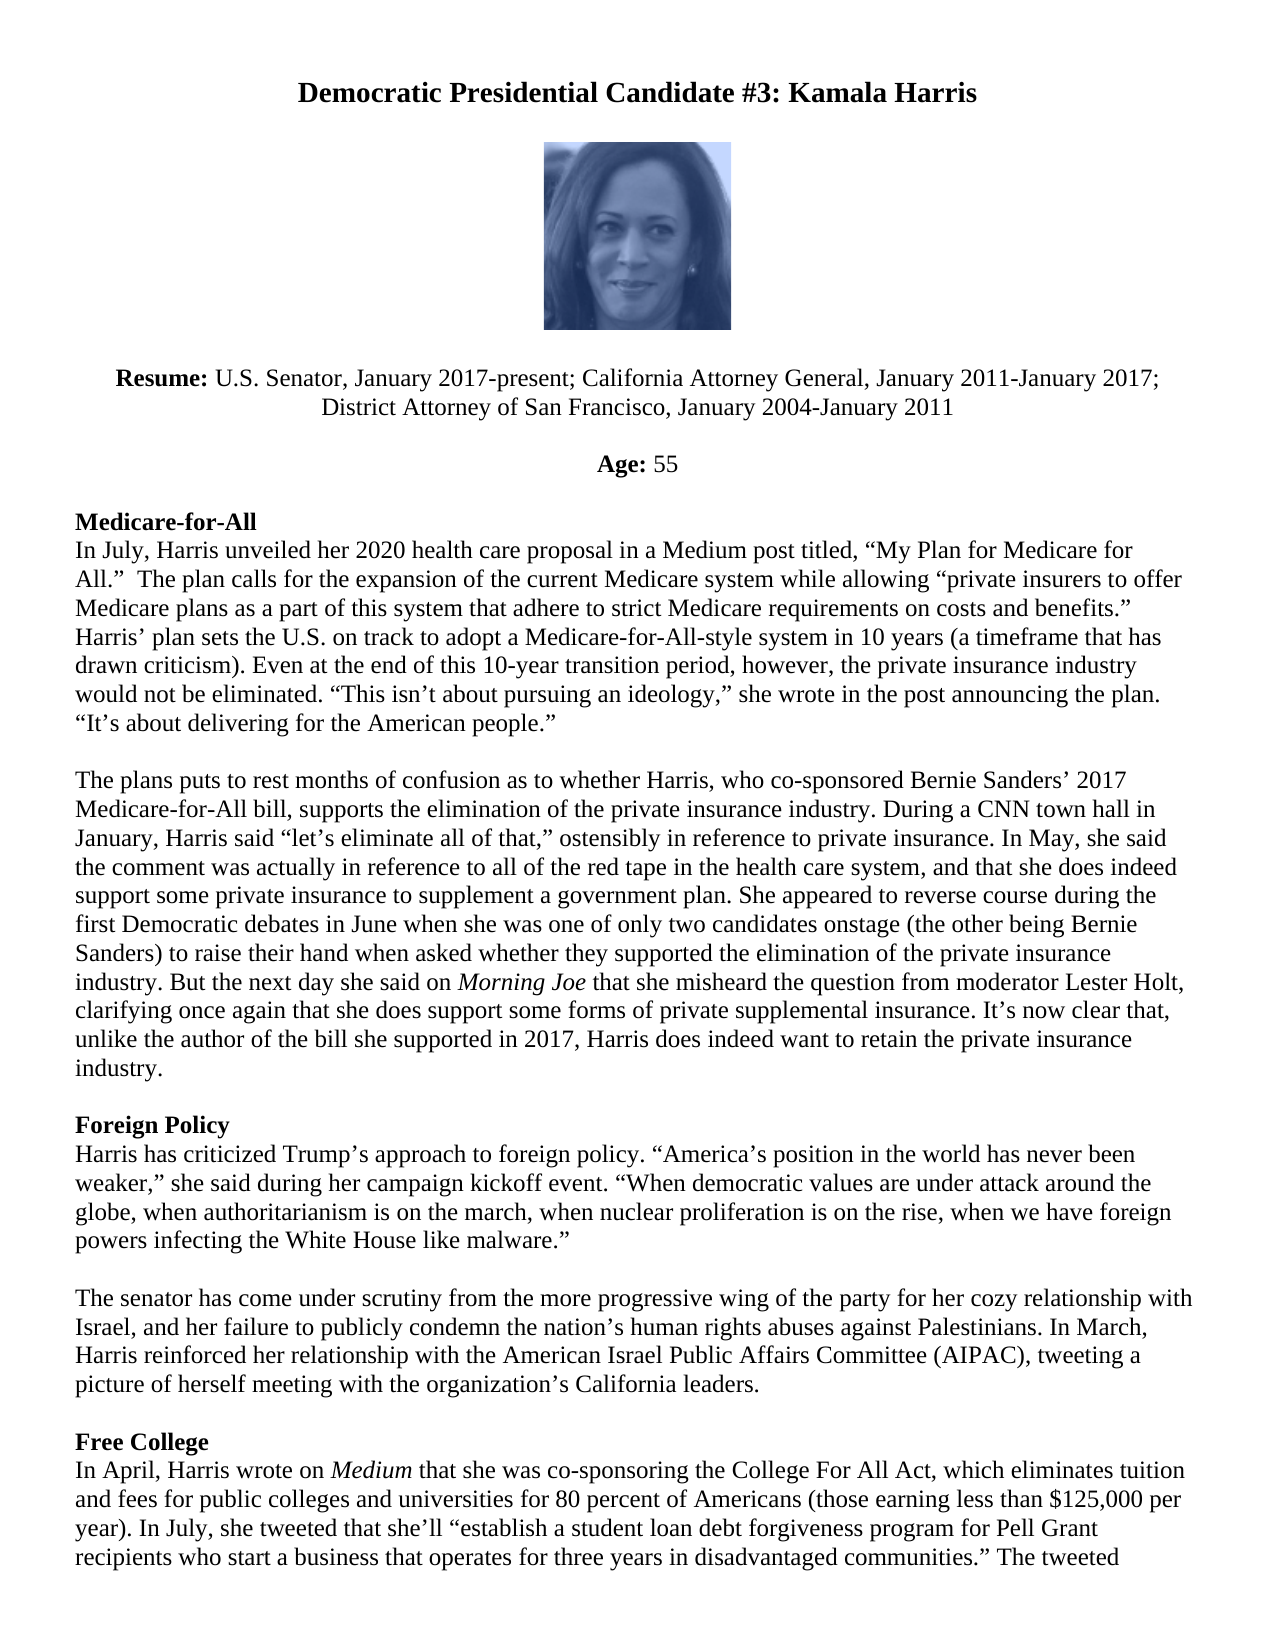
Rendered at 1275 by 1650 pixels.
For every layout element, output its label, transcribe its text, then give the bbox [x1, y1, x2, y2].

text The senator has come under scrutiny from the more progressive wing of the party for her cozy relationship with Israel, and her failure to publicly condemn the nation’s human rights abuses against Palestinians. In March, Harris reinforced her relationship with the American Israel Public Affairs Committee (AIPAC), tweeting a picture of herself meeting with the organization’s California leaders. [75, 1283, 1200, 1398]
subtitle Foreign Policy [75, 1110, 1200, 1139]
text In July, Harris unveiled her 2020 health care proposal in a Medium post titled, “My Plan for Medicare for All.” The plan calls for the expansion of the current Medicare system while allowing “private insurers to offer Medicare plans as a part of this system that adhere to strict Medicare requirements on costs and benefits.” Harris’ plan sets the U.S. on track to adopt a Medicare-for-All-style system in 10 years (a timeframe that has drawn criticism). Even at the end of this 10-year transition period, however, the private insurance industry would not be eliminated. “This isn’t about pursuing an ideology,” she wrote in the post announcing the plan. “It’s about delivering for the American people.” [75, 535, 1200, 737]
text Resume: U.S. Senator, January 2017-present; California Attorney General, January 2011-January 2017; District Attorney of San Francisco, January 2004-January 2011 [75, 363, 1200, 420]
picture [543, 142, 732, 330]
subtitle Free College [75, 1427, 1200, 1455]
subtitle Medicare-for-All [75, 478, 1200, 535]
text Age: 55 [75, 449, 1200, 478]
text The plans puts to rest months of confusion as to whether Harris, who co-sponsored Bernie Sanders’ 2017 Medicare-for-All bill, supports the elimination of the private insurance industry. During a CNN town hall in January, Harris said “let’s eliminate all of that,” ostensibly in reference to private insurance. In May, she said the comment was actually in reference to all of the red tape in the health care system, and that she does indeed support some private insurance to supplement a government plan. She appeared to reverse course during the first Democratic debates in June when she was one of only two candidates onstage (the other being Bernie Sanders) to raise their hand when asked whether they supported the elimination of the private insurance industry. But the next day she said on Morning Joe that she misheard the question from moderator Lester Holt, clarifying once again that she does support some forms of private supplemental insurance. It’s now clear that, unlike the author of the bill she supported in 2017, Harris does indeed want to retain the private insurance industry. [75, 765, 1200, 1082]
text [75, 1455, 1200, 1570]
text Harris has criticized Trump’s approach to foreign policy. “America’s position in the world has never been weaker,” she said during her campaign kickoff event. “When democratic values are under attack around the globe, when authoritarianism is on the march, when nuclear proliferation is on the rise, when we have foreign powers infecting the White House like malware.” [75, 1139, 1200, 1254]
text Democratic Presidential Candidate #3: Kamala Harris [75, 75, 1200, 108]
